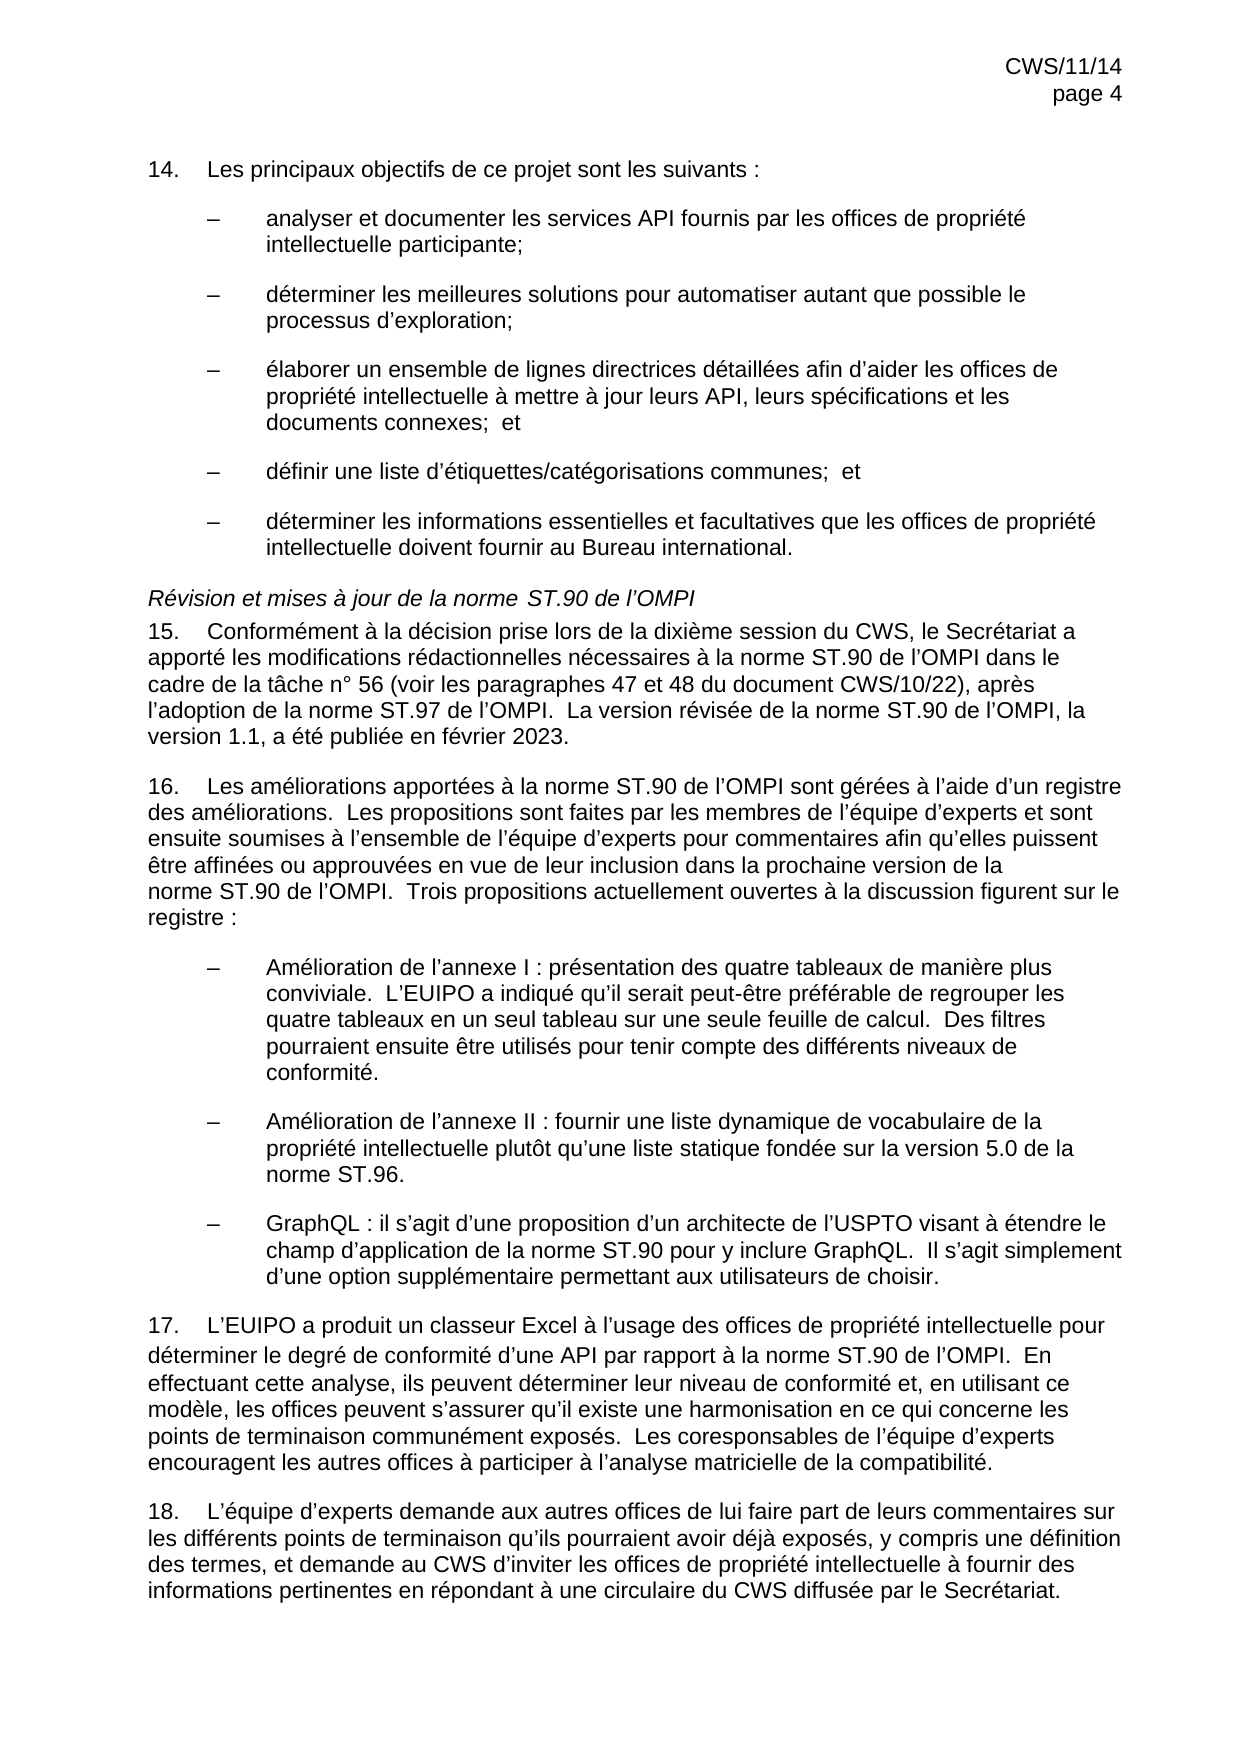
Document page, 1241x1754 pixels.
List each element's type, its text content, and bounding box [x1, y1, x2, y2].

list élaborer un ensemble de lignes directrices détaillées afin d’aider les offices de propriété intellectuelle à mettre à jour leurs API, leurs spécifications et les documents connexes; et [207, 356, 1122, 435]
text Conformément à la décision prise lors de la dixième session du CWS, le Secrétariat a apporté les modifications rédactionnelles nécessaires à la norme ST.90 de l’OMPI dans le cadre de la tâche n° 56 (voir les paragraphes 47 et 48 du document CWS/10/22), après l’adoption de la norme ST.97 de l’OMPI. La version révisée de la norme ST.90 de l’OMPI, la version 1.1, a été publiée en février 2023. [148, 618, 1122, 750]
subtitle Révision et mises à jour de la norme ST.90 de l’OMPI [148, 585, 1122, 612]
text Les améliorations apportées à la norme ST.90 de l’OMPI sont gérées à l’aide d’un registre des améliorations. Les propositions sont faites par les membres de l’équipe d’experts et sont ensuite soumises à l’ensemble de l’équipe d’experts pour commentaires afin qu’elles puissent être affinées ou approuvées en vue de leur inclusion dans la prochaine version de la norme ST.90 de l’OMPI. Trois propositions actuellement ouvertes à la discussion figurent sur le registre : [148, 773, 1122, 931]
list analyser et documenter les services API fournis par les offices de propriété intellectuelle participante; [207, 205, 1122, 258]
list Amélioration de l’annexe I : présentation des quatre tableaux de manière plus conviviale. L’EUIPO a indiqué qu’il serait peut-être préférable de regrouper les quatre tableaux en un seul tableau sur une seule feuille de calcul. Des filtres pourraient ensuite être utilisés pour tenir compte des différents niveaux de conformité. [207, 954, 1122, 1085]
list déterminer les informations essentielles et facultatives que les offices de propriété intellectuelle doivent fournir au Bureau international. [207, 508, 1122, 560]
list définir une liste d’étiquettes/catégorisations communes; et [207, 458, 1122, 485]
list Amélioration de l’annexe II : fournir une liste dynamique de vocabulaire de la propriété intellectuelle plutôt qu’une liste statique fondée sur la version 5.0 de la norme ST.96. [207, 1108, 1122, 1187]
list GraphQL : il s’agit d’une proposition d’un architecte de l’USPTO visant à étendre le champ d’application de la norme ST.90 pour y inclure GraphQL. Il s’agit simplement d’une option supplémentaire permettant aux utilisateurs de choisir. [207, 1210, 1122, 1289]
text L’EUIPO a produit un classeur Excel à l’usage des offices de propriété intellectuelle pour déterminer le degré de conformité d’une API par rapport à la norme ST.90 de l’OMPI. En effectuant cette analyse, ils peuvent déterminer leur niveau de conformité et, en utilisant ce modèle, les offices peuvent s’assurer qu’il existe une harmonisation en ce qui concerne les points de terminaison communément exposés. Les coresponsables de l’équipe d’experts encouragent les autres offices à participer à l’analyse matricielle de la compatibilité. [148, 1312, 1122, 1475]
text Les principaux objectifs de ce projet sont les suivants : [148, 156, 1122, 182]
text L’équipe d’experts demande aux autres offices de lui faire part de leurs commentaires sur les différents points de terminaison qu’ils pourraient avoir déjà exposés, y compris une définition des termes, et demande au CWS d’inviter les offices de propriété intellectuelle à fournir des informations pertinentes en répondant à une circulaire du CWS diffusée par le Secrétariat. [148, 1498, 1122, 1604]
list déterminer les meilleures solutions pour automatiser autant que possible le processus d’exploration; [207, 281, 1122, 333]
